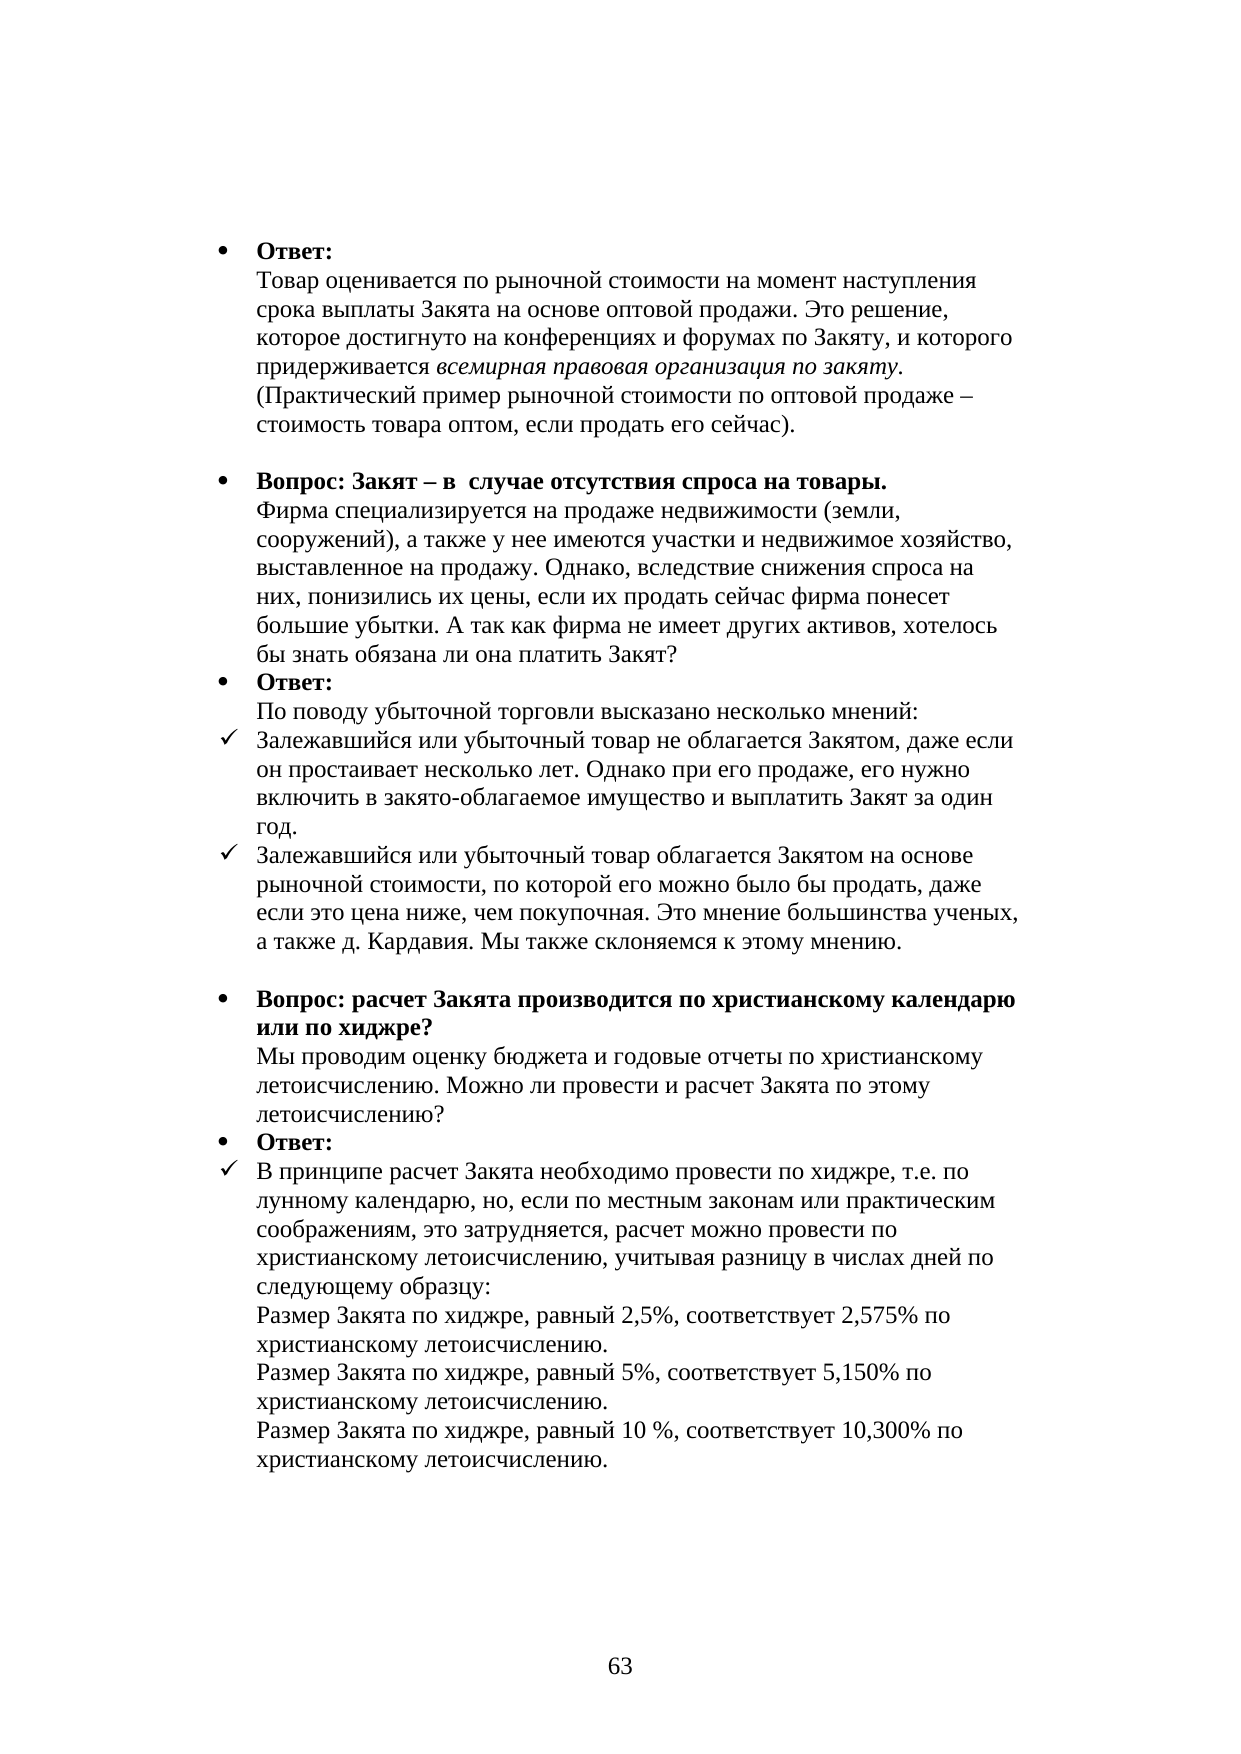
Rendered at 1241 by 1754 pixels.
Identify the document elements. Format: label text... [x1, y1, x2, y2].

list Вопрос: расчет Закята производится по христианскому календарю или по хиджре? [218, 984, 1022, 1041]
text Мы проводим оценку бюджета и годовые отчеты по христианскому летоисчислению. Можно ли провести и расчет Закята по этому летоисчислению? [256, 1041, 1022, 1127]
list Ответ: [218, 1127, 1022, 1156]
text (Практический пример рыночной стоимости по оптовой продаже – стоимость товара оптом, если продать его сейчас). [256, 380, 1022, 437]
text Товар оценивается по рыночной стоимости на момент наступления срока выплаты Закята на основе оптовой продажи. Это решение, которое достигнуто на конференциях и форумах по Закяту, и которого придерживается всемирная правовая организация по закяту. [256, 265, 1022, 380]
text По поводу убыточной торговли высказано несколько мнений: [256, 696, 1022, 725]
list Ответ: [218, 236, 1022, 265]
list Залежавшийся или убыточный товар не облагается Закятом, даже если он простаивает несколько лет. Однако при его продаже, его нужно включить в закято-облагаемое имущество и выплатить Закят за один год. [218, 725, 1022, 840]
list Ответ: [218, 667, 1022, 696]
text Размер Закята по хиджре, равный 2,5%, соответствует 2,575% по христианскому летоисчислению. [256, 1300, 1022, 1357]
text Размер Закята по хиджре, равный 10 %, соответствует 10,300% по христианскому летоисчислению. [256, 1415, 1022, 1472]
list В принципе расчет Закята необходимо провести по хиджре, т.е. по лунному календарю, но, если по местным законам или практическим соображениям, это затрудняется, расчет можно провести по христианскому летоисчислению, учитывая разницу в числах дней по следующему образцу: [218, 1156, 1022, 1300]
text Фирма специализируется на продаже недвижимости (земли, сооружений), а также у нее имеются участки и недвижимое хозяйство, выставленное на продажу. Однако, вследствие снижения спроса на них, понизились их цены, если их продать сейчас фирма понесет большие убытки. А так как фирма не имеет других активов, хотелось бы знать обязана ли она платить Закят? [256, 495, 1022, 667]
list Вопрос: Закят – в случае отсутствия спроса на товары. [218, 466, 1022, 495]
list Залежавшийся или убыточный товар облагается Закятом на основе рыночной стоимости, по которой его можно было бы продать, даже если это цена ниже, чем покупочная. Это мнение большинства ученых, а также д. Кардавия. Мы также склоняемся к этому мнению. [218, 840, 1022, 955]
text Размер Закята по хиджре, равный 5%, соответствует 5,150% по христианскому летоисчислению. [256, 1357, 1022, 1415]
